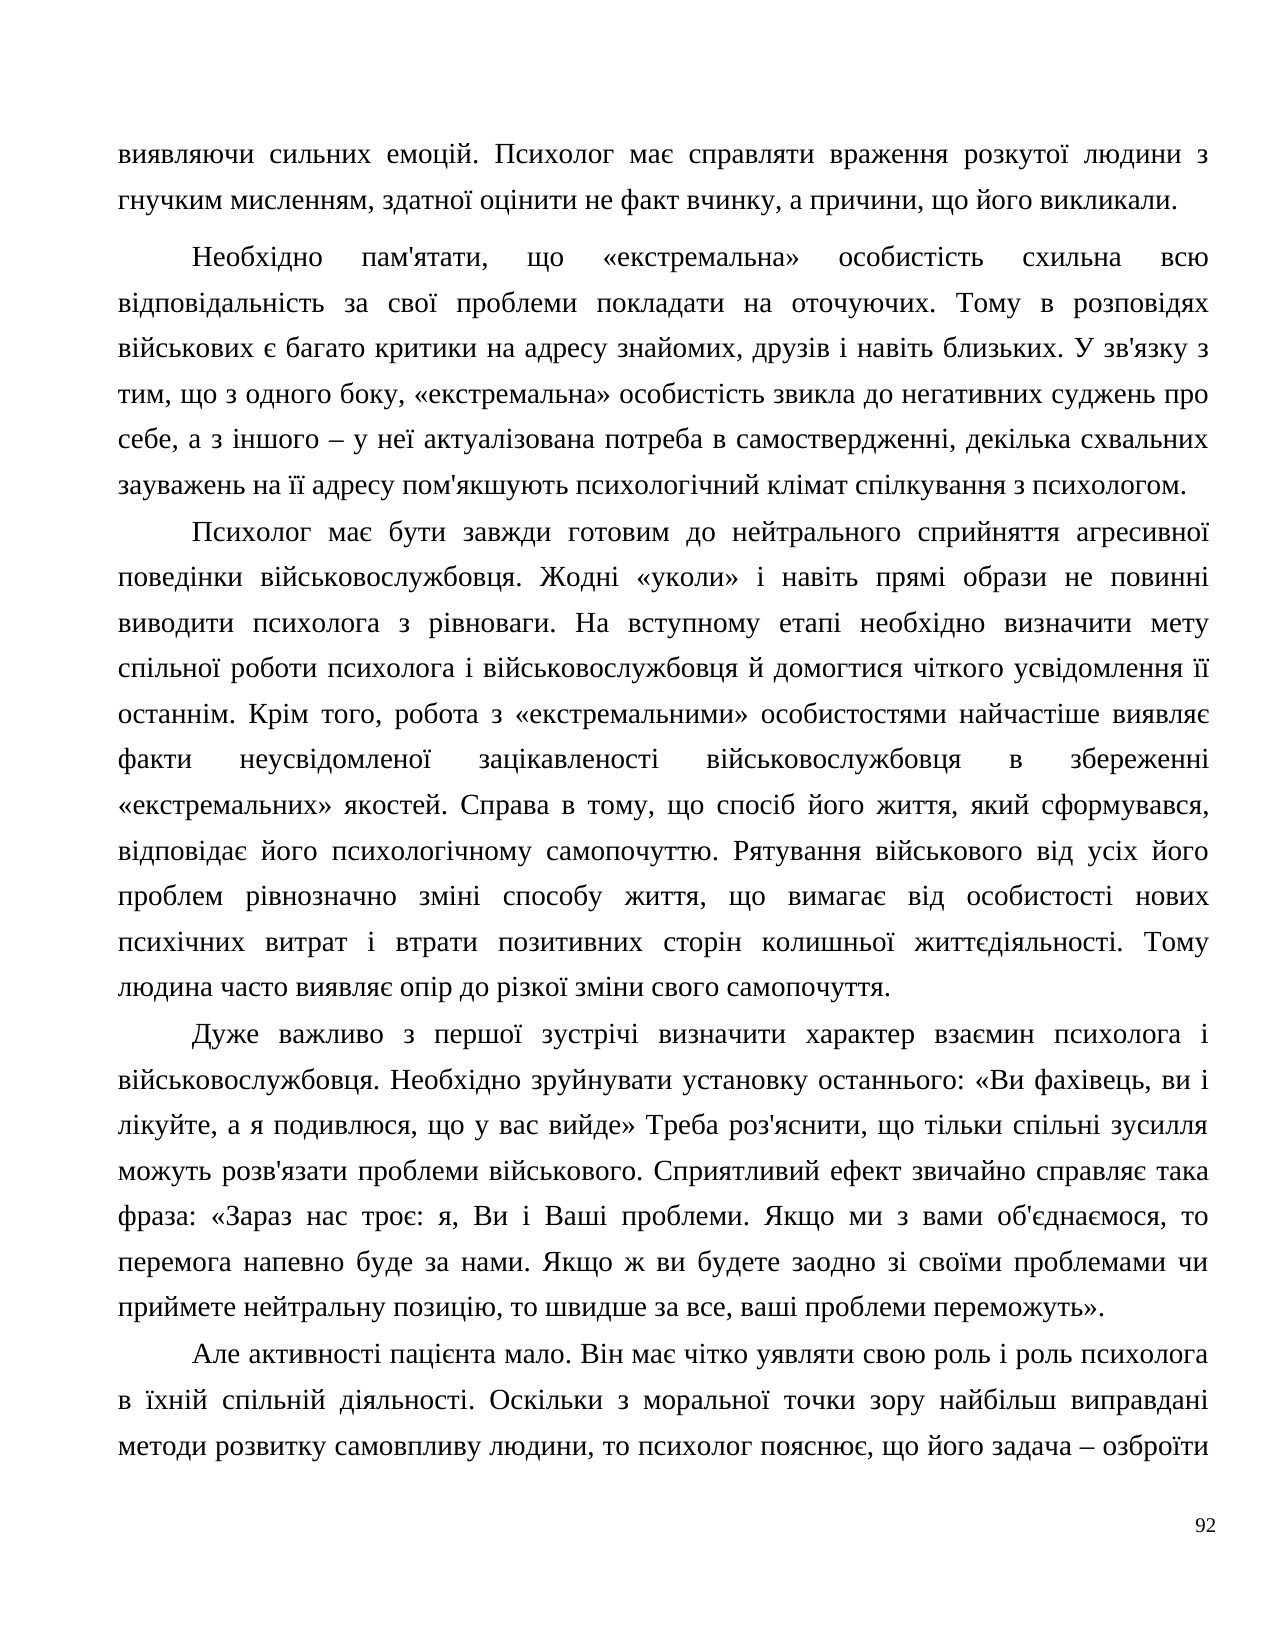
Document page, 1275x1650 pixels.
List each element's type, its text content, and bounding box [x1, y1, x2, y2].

text Дуже важливо з першої зустрічі визначити характер взаємин психолога і військовослужбовця. Необхідно зруйнувати установку останнього: «Ви фахівець, ви і лікуйте, а я подивлюся, що у вас вийде» Треба роз'яснити, що тільки спільні зусилля можуть розв'язати проблеми військового. Сприятливий ефект звичайно справляє така фраза: «Зараз нас троє: я, Ви і Ваші проблеми. Якщо ми з вами об'єднаємося, то перемога напевно буде за нами. Якщо ж ви будете заодно зі своїми проблемами чи приймете нейтральну позицію, то швидше за все, ваші проблеми переможуть». [118, 1016, 1210, 1323]
text Необхідно пам'ятати, що «екстремальна» особистість схильна всю відповідальність за свої проблеми покладати на оточуючих. Тому в розповідях військових є багато критики на адресу знайомих, друзів і навіть близьких. У зв'язку з тим, що з одного боку, «екстремальна» особистість звикла до негативних суджень про себе, а з іншого – у неї актуалізована потреба в самоствердженні, декілька схвальних зауважень на її адресу пом'якшують психологічний клімат спілкування з психологом. [118, 239, 1210, 501]
text Психолог має бути завжди готовим до нейтрального сприйняття агресивної поведінки військовослужбовця. Жодні «уколи» і навіть прямі образи не повинні виводити психолога з рівноваги. На вступному етапі необхідно визначити мету спільної роботи психолога і військовослужбовця й домогтися чіткого усвідомлення її останнім. Крім того, робота з «екстремальними» особистостями найчастіше виявляє факти неусвідомленої зацікавленості військовослужбовця в збереженні «екстремальних» якостей. Справа в тому, що спосіб його життя, який сформувався, відповідає його психологічному самопочуттю. Рятування військового від усіх його проблем рівнозначно зміні способу життя, що вимагає від особистості нових психічних витрат і втрати позитивних сторін колишньої життєдіяльності. Тому людина часто виявляє опір до різкої зміни свого самопочуття. [118, 514, 1210, 1003]
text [118, 136, 1210, 215]
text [118, 1337, 1210, 1461]
